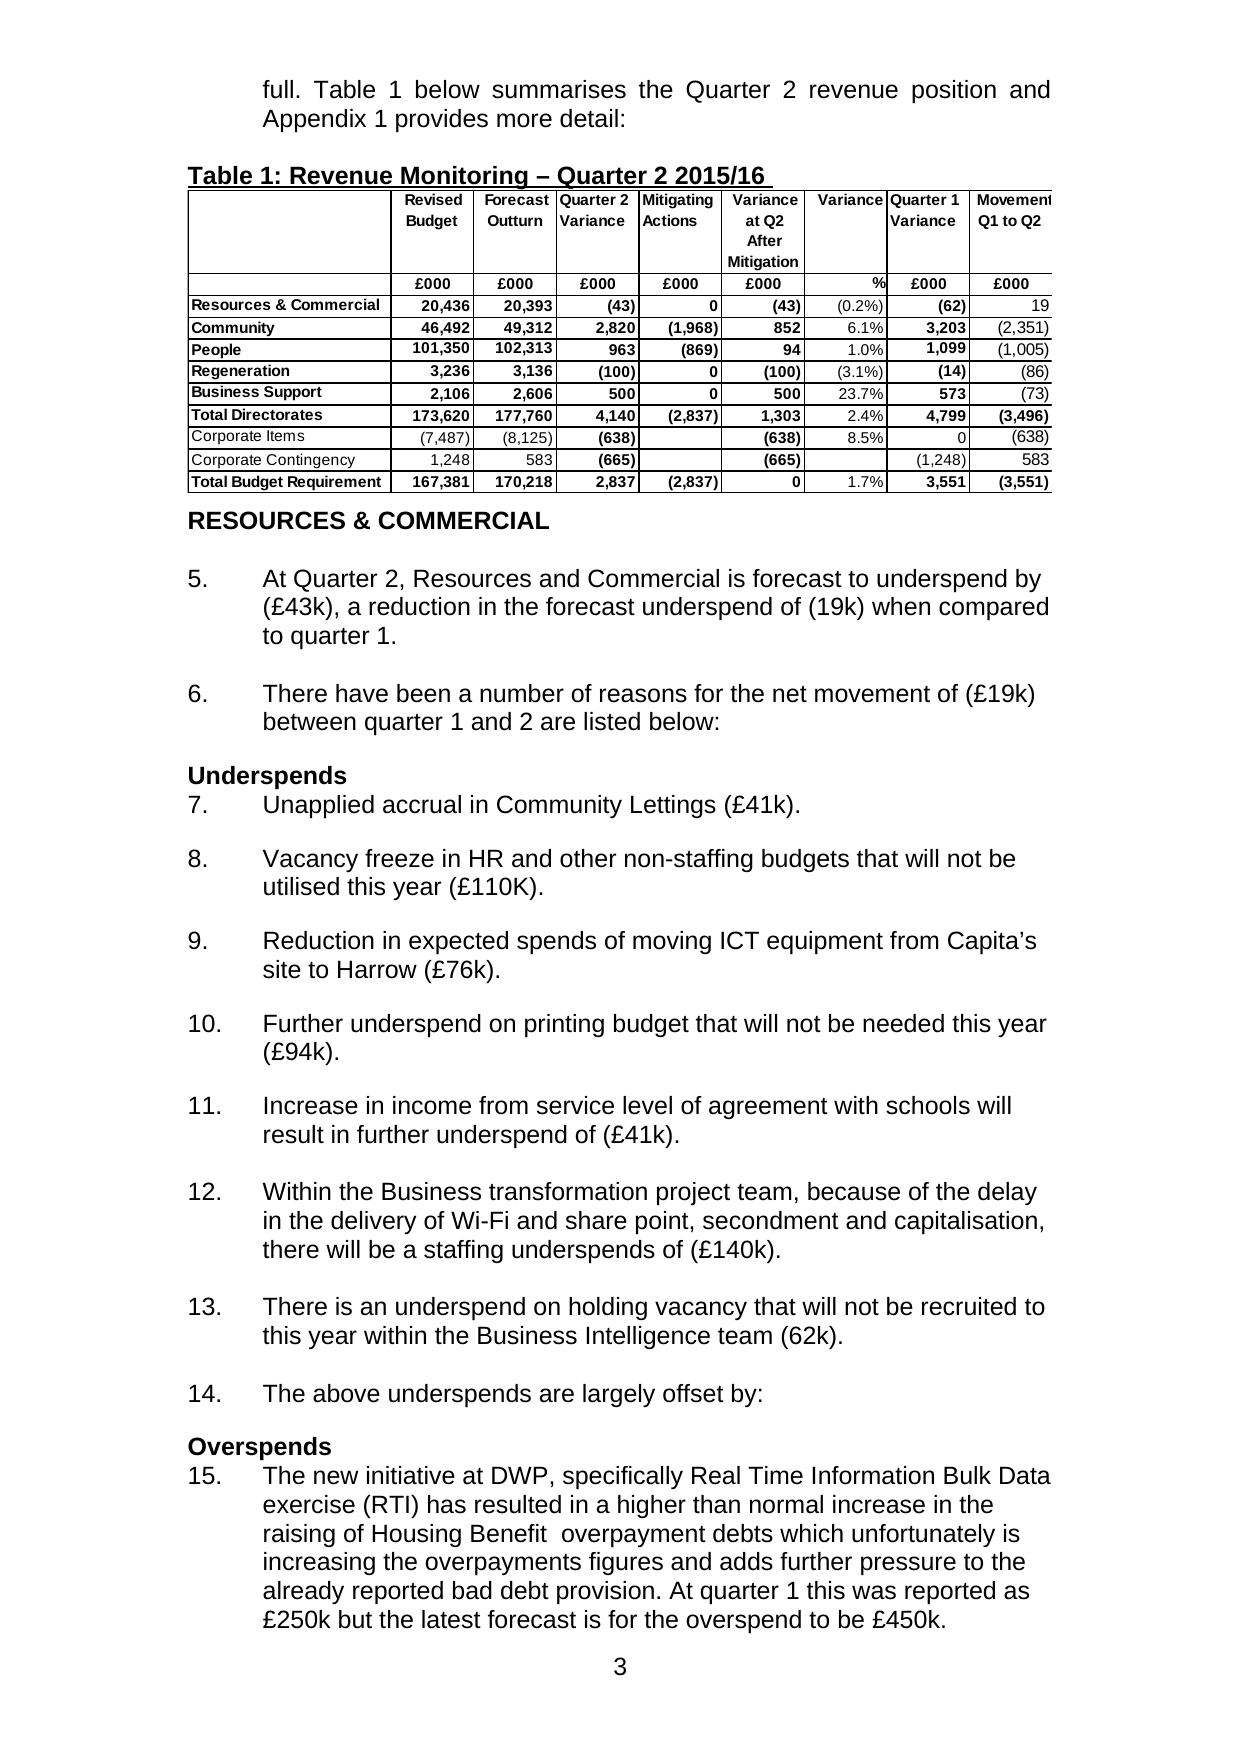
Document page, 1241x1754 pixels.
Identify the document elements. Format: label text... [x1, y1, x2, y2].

list The new initiative at DWP, specifically Real Time Information Bulk Data exercise (RTI) has resulted in a higher than normal increase in the raising of Housing Benefit overpayment debts which unfortunately is increasing the overpayments figures and adds further pressure to the already reported bad debt provision. At quarter 1 this was reported as £250k but the latest forecast is for the overspend to be £450k. [187, 1461, 1053, 1634]
list Vacancy freeze in HR and other non-staffing budgets that will not be utilised this year (£110K). [187, 844, 1053, 901]
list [187, 75, 1053, 132]
list There have been a number of reasons for the net movement of (£19k) between quarter 1 and 2 are listed below: [187, 679, 1053, 736]
text Overspends [187, 1432, 1053, 1461]
list Reduction in expected spends of moving ICT equipment from Capita’s site to Harrow (£76k). [187, 926, 1053, 984]
list The above underspends are largely offset by: [187, 1379, 1053, 1407]
text Table 1: Revenue Monitoring – Quarter 2 2015/16 [187, 161, 1053, 190]
list At Quarter 2, Resources and Commercial is forecast to underspend by (£43k), a reduction in the forecast underspend of (19k) when compared to quarter 1. [187, 564, 1053, 650]
text Underspends [187, 761, 1053, 790]
list Further underspend on printing budget that will not be needed this year (£94k). [187, 1009, 1053, 1066]
list Increase in income from service level of agreement with schools will result in further underspend of (£41k). [187, 1091, 1053, 1149]
list Unapplied accrual in Community Lettings (£41k). [187, 790, 1053, 819]
list There is an underspend on holding vacancy that will not be recruited to this year within the Business Intelligence team (62k). [187, 1292, 1053, 1350]
list Within the Business transformation project team, because of the delay in the delivery of Wi-Fi and share point, secondment and capitalisation, there will be a staffing underspends of (£140k). [187, 1177, 1053, 1264]
subtitle RESOURCES & COMMERCIAL [187, 506, 1053, 535]
